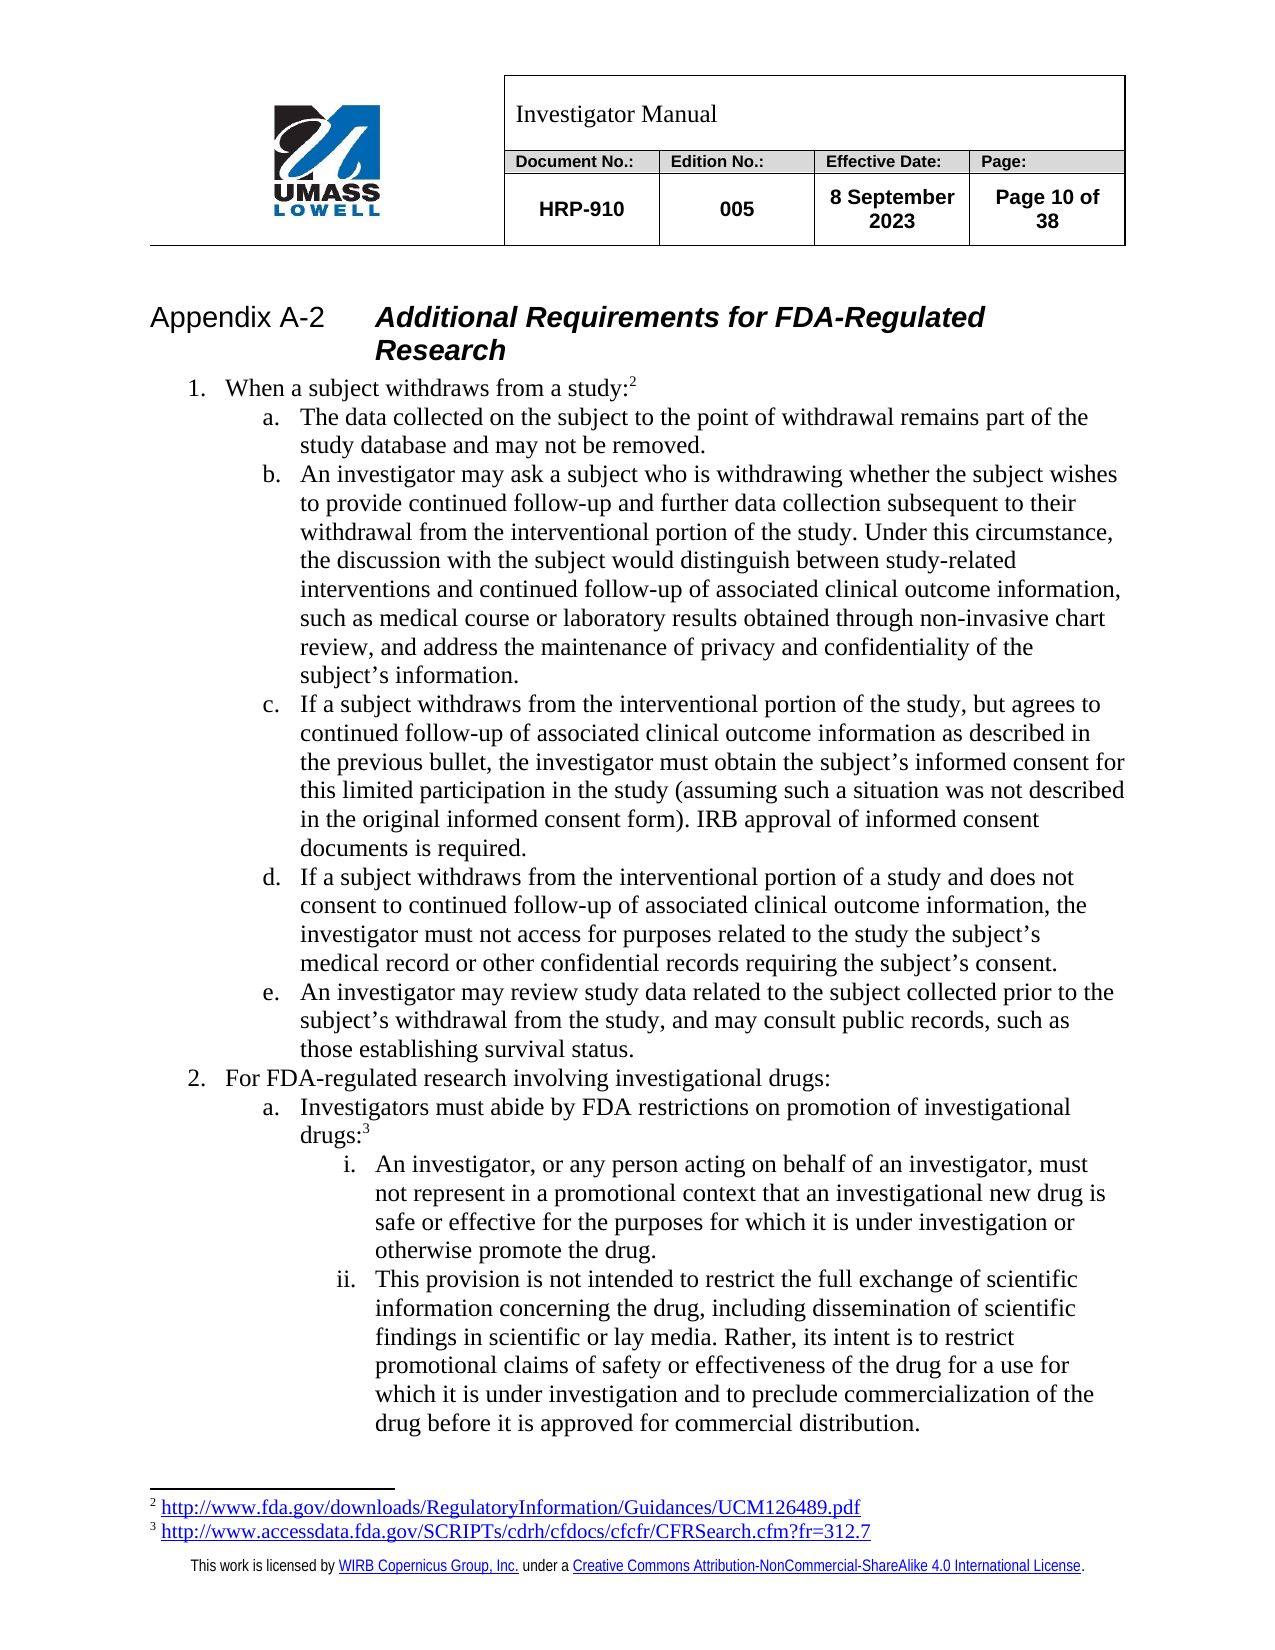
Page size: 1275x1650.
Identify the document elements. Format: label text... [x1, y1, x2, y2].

list Investigators must abide by FDA restrictions on promotion of investigational drugs: [262, 1092, 1125, 1149]
list When a subject withdraws from a study: [187, 373, 1125, 402]
list If a subject withdraws from the interventional portion of a study and does not consent to continued follow-up of associated clinical outcome information, the investigator must not access for purposes related to the study the subject’s medical record or other confidential records requiring the subject’s consent. [262, 862, 1125, 977]
subtitle Additional Requirements for FDA-Regulated Research [150, 299, 1125, 367]
list If a subject withdraws from the interventional portion of the study, but agrees to continued follow-up of associated clinical outcome information as described in the previous bullet, the investigator must obtain the subject’s informed consent for this limited participation in the study (assuming such a situation was not described in the original informed consent form). IRB approval of informed consent documents is required. [262, 689, 1125, 862]
list The data collected on the subject to the point of withdrawal remains part of the study database and may not be removed. [262, 402, 1125, 459]
list For FDA-regulated research involving investigational drugs: [187, 1063, 1125, 1092]
picture [272, 103, 382, 218]
list An investigator, or any person acting on behalf of an investigator, must not represent in a promotional context that an investigational new drug is safe or effective for the purposes for which it is under investigation or otherwise promote the drug. [356, 1149, 1125, 1264]
list This provision is not intended to restrict the full exchange of scientific information concerning the drug, including dissemination of scientific findings in scientific or lay media. Rather, its intent is to restrict promotional claims of safety or effectiveness of the drug for a use for which it is under investigation and to preclude commercialization of the drug before it is approved for commercial distribution. [356, 1264, 1125, 1437]
list An investigator may ask a subject who is withdrawing whether the subject wishes to provide continued follow-up and further data collection subsequent to their withdrawal from the interventional portion of the study. Under this circumstance, the discussion with the subject would distinguish between study-related interventions and continued follow-up of associated clinical outcome information, such as medical course or laboratory results obtained through non-invasive chart review, and address the maintenance of privacy and confidentiality of the subject’s information. [262, 459, 1125, 689]
list An investigator may review study data related to the subject collected prior to the subject’s withdrawal from the study, and may consult public records, such as those establishing survival status. [262, 977, 1125, 1063]
